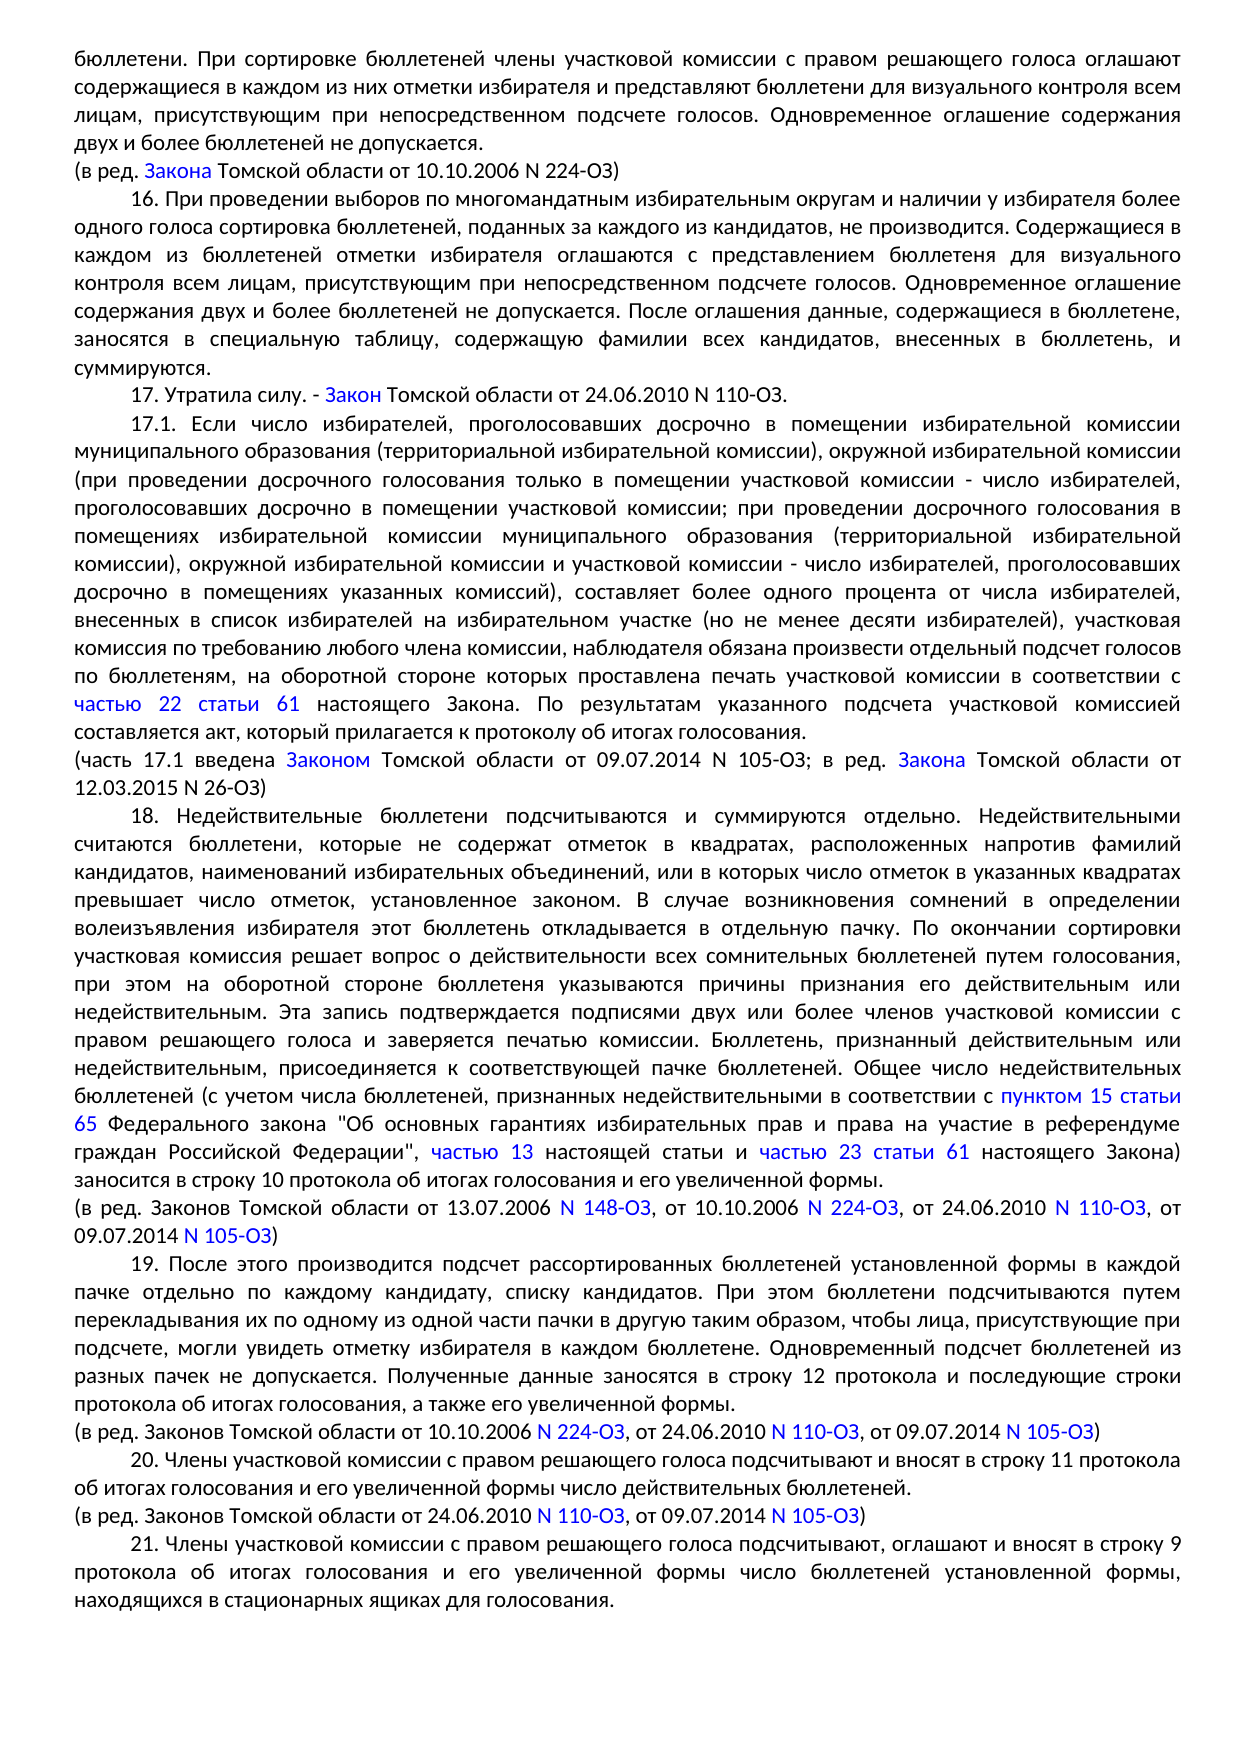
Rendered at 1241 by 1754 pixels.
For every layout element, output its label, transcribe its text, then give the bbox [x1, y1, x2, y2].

text 21. Члены участковой комиссии с правом решающего голоса подсчитывают, оглашают и вносят в строку 9 протокола об итогах голосования и его увеличенной формы число бюллетеней установленной формы, находящихся в стационарных ящиках для голосования. [74, 1529, 1181, 1613]
text (в ред. Законов Томской области от 13.07.2006 N 148-ОЗ, от 10.10.2006 N 224-ОЗ, от 24.06.2010 N 110-ОЗ, от 09.07.2014 N 105-ОЗ) [74, 1193, 1181, 1249]
text (в ред. Закона Томской области от 10.10.2006 N 224-ОЗ) [74, 156, 1181, 184]
text (в ред. Законов Томской области от 24.06.2010 N 110-ОЗ, от 09.07.2014 N 105-ОЗ) [74, 1501, 1181, 1529]
text (в ред. Законов Томской области от 10.10.2006 N 224-ОЗ, от 24.06.2010 N 110-ОЗ, от 09.07.2014 N 105-ОЗ) [74, 1417, 1181, 1445]
text 19. После этого производится подсчет рассортированных бюллетеней установленной формы в каждой пачке отдельно по каждому кандидату, списку кандидатов. При этом бюллетени подсчитываются путем перекладывания их по одному из одной части пачки в другую таким образом, чтобы лица, присутствующие при подсчете, могли увидеть отметку избирателя в каждом бюллетене. Одновременный подсчет бюллетеней из разных пачек не допускается. Полученные данные заносятся в строку 12 протокола и последующие строки протокола об итогах голосования, а также его увеличенной формы. [74, 1249, 1181, 1417]
text 20. Члены участковой комиссии с правом решающего голоса подсчитывают и вносят в строку 11 протокола об итогах голосования и его увеличенной формы число действительных бюллетеней. [74, 1445, 1181, 1501]
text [74, 44, 1181, 156]
text 17. Утратила силу. - Закон Томской области от 24.06.2010 N 110-ОЗ. [74, 381, 1181, 409]
text 16. При проведении выборов по многомандатным избирательным округам и наличии у избирателя более одного голоса сортировка бюллетеней, поданных за каждого из кандидатов, не производится. Содержащиеся в каждом из бюллетеней отметки избирателя оглашаются с представлением бюллетеня для визуального контроля всем лицам, присутствующим при непосредственном подсчете голосов. Одновременное оглашение содержания двух и более бюллетеней не допускается. После оглашения данные, содержащиеся в бюллетене, заносятся в специальную таблицу, содержащую фамилии всех кандидатов, внесенных в бюллетень, и суммируются. [74, 184, 1181, 381]
text 17.1. Если число избирателей, проголосовавших досрочно в помещении избирательной комиссии муниципального образования (территориальной избирательной комиссии), окружной избирательной комиссии (при проведении досрочного голосования только в помещении участковой комиссии - число избирателей, проголосовавших досрочно в помещении участковой комиссии; при проведении досрочного голосования в помещениях избирательной комиссии муниципального образования (территориальной избирательной комиссии), окружной избирательной комиссии и участковой комиссии - число избирателей, проголосовавших досрочно в помещениях указанных комиссий), составляет более одного процента от числа избирателей, внесенных в список избирателей на избирательном участке (но не менее десяти избирателей), участковая комиссия по требованию любого члена комиссии, наблюдателя обязана произвести отдельный подсчет голосов по бюллетеням, на оборотной стороне которых проставлена печать участковой комиссии в соответствии с частью 22 статьи 61 настоящего Закона. По результатам указанного подсчета участковой комиссией составляется акт, который прилагается к протоколу об итогах голосования. [74, 409, 1181, 745]
text (часть 17.1 введена Законом Томской области от 09.07.2014 N 105-ОЗ; в ред. Закона Томской области от 12.03.2015 N 26-ОЗ) [74, 745, 1181, 801]
text 18. Недействительные бюллетени подсчитываются и суммируются отдельно. Недействительными считаются бюллетени, которые не содержат отметок в квадратах, расположенных напротив фамилий кандидатов, наименований избирательных объединений, или в которых число отметок в указанных квадратах превышает число отметок, установленное законом. В случае возникновения сомнений в определении волеизъявления избирателя этот бюллетень откладывается в отдельную пачку. По окончании сортировки участковая комиссия решает вопрос о действительности всех сомнительных бюллетеней путем голосования, при этом на оборотной стороне бюллетеня указываются причины признания его действительным или недействительным. Эта запись подтверждается подписями двух или более членов участковой комиссии с правом решающего голоса и заверяется печатью комиссии. Бюллетень, признанный действительным или недействительным, присоединяется к соответствующей пачке бюллетеней. Общее число недействительных бюллетеней (с учетом числа бюллетеней, признанных недействительными в соответствии с пунктом 15 статьи 65 Федерального закона "Об основных гарантиях избирательных прав и права на участие в референдуме граждан Российской Федерации", частью 13 настоящей статьи и частью 23 статьи 61 настоящего Закона) заносится в строку 10 протокола об итогах голосования и его увеличенной формы. [74, 801, 1181, 1193]
